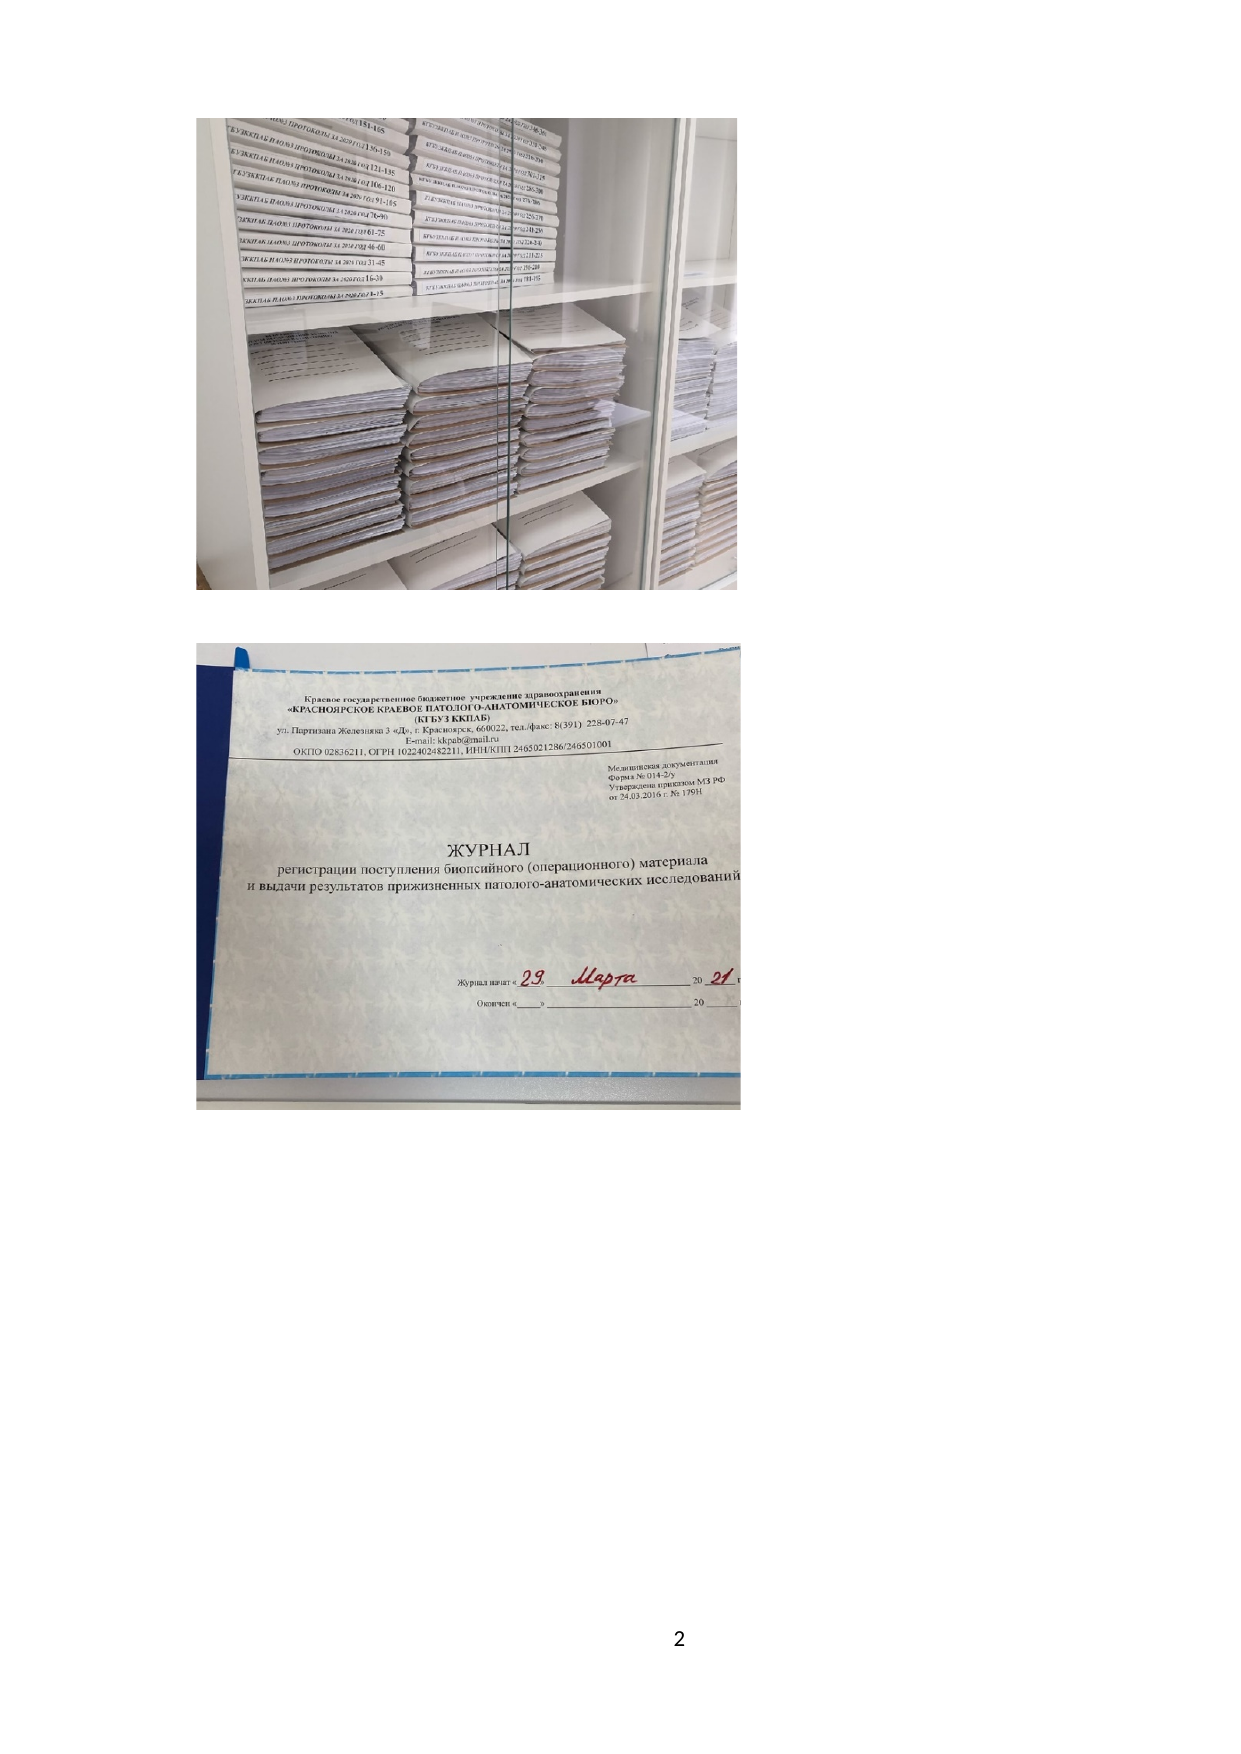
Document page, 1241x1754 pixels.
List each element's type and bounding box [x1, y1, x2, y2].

picture [196, 643, 741, 1110]
picture [196, 118, 738, 590]
